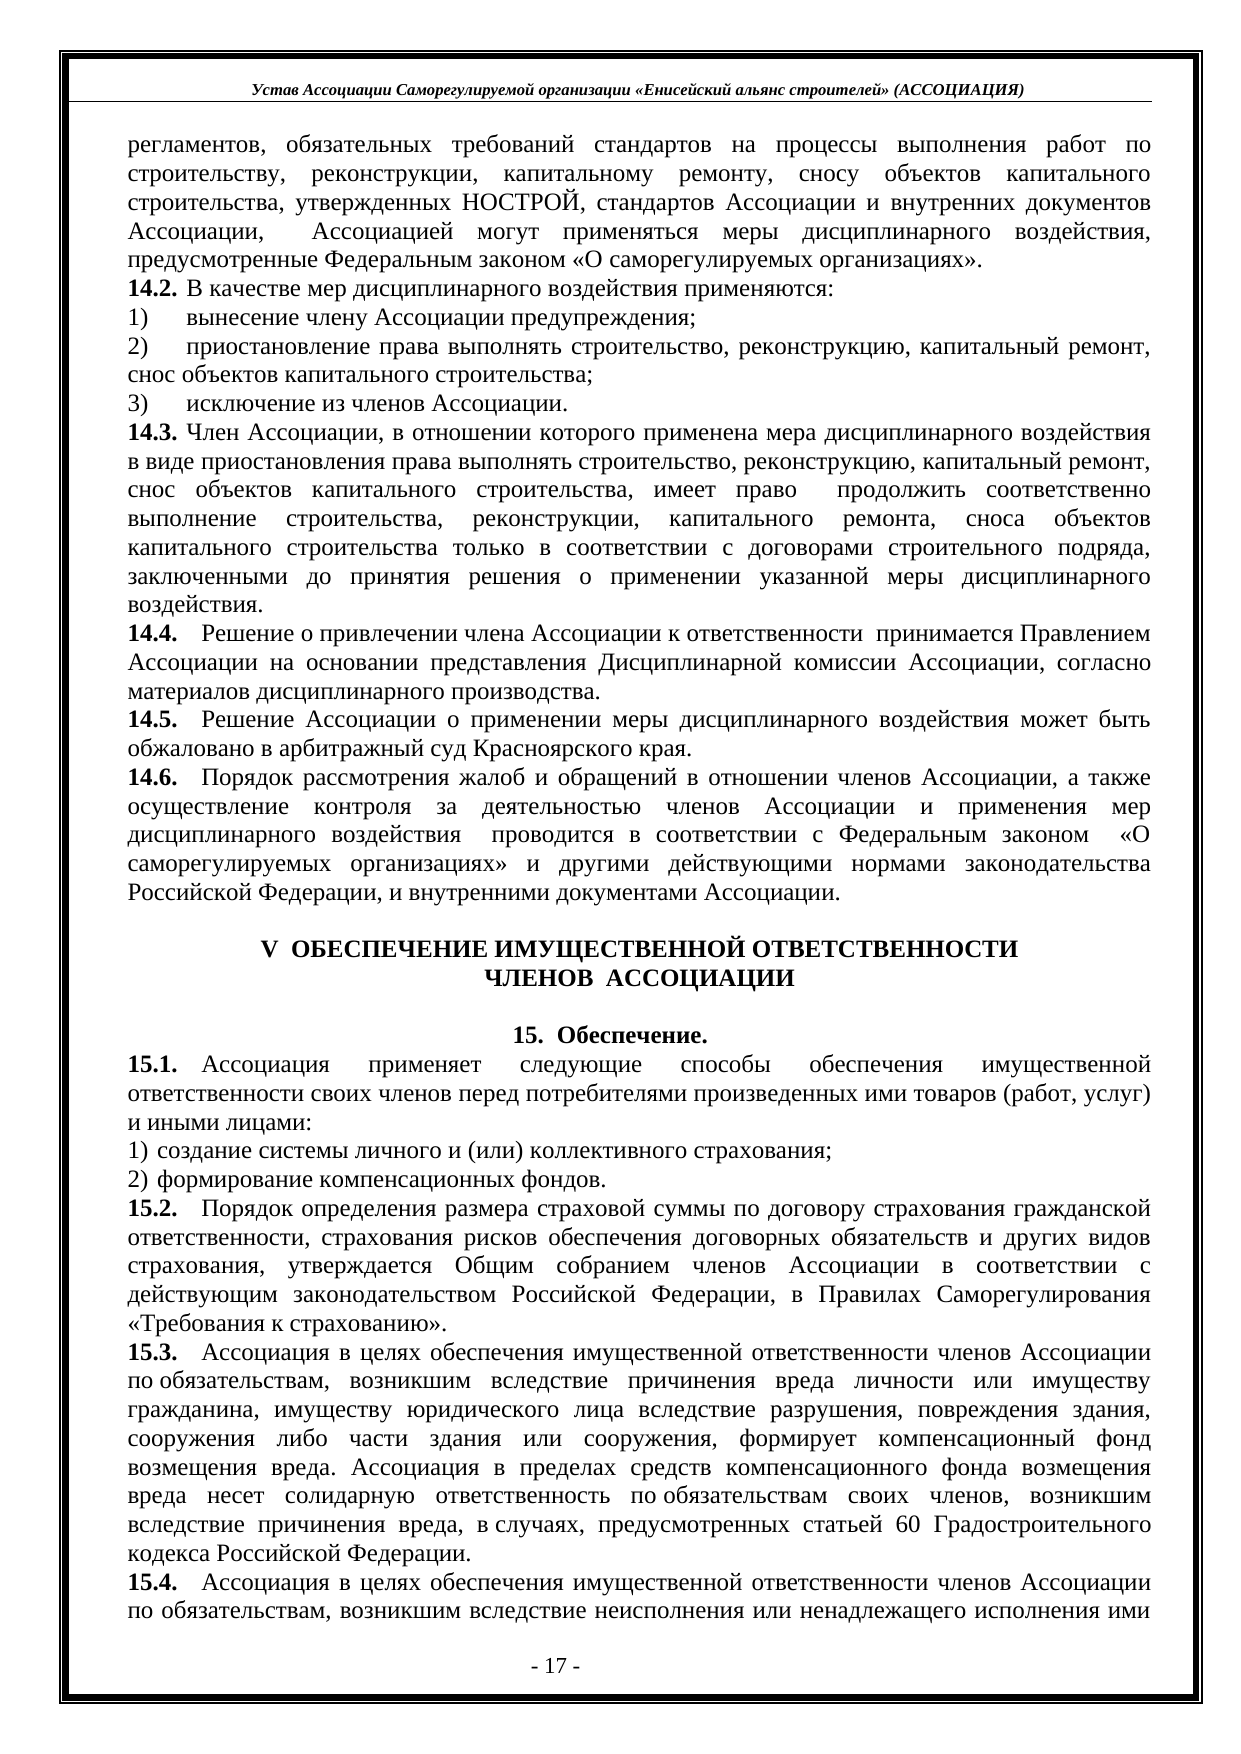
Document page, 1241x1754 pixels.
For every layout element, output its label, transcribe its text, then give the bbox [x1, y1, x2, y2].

list вынесение члену Ассоциации предупреждения; [127, 302, 1152, 331]
list приостановление права выполнять строительство, реконструкцию, капитальный ремонт, снос объектов капитального строительства; [127, 331, 1152, 388]
list Порядок определения размера страховой суммы по договору страхования гражданской ответственности, страхования рисков обеспечения договорных обязательств и других видов страхования, утверждается Общим собранием членов Ассоциации в соответствии с действующим законодательством Российской Федерации, в Правилах Саморегулирования «Требования к страхованию». [127, 1193, 1152, 1337]
list Решение Ассоциации о применении меры дисциплинарного воздействия может быть обжаловано в арбитражный суд Красноярского края. [127, 704, 1152, 762]
list Порядок рассмотрения жалоб и обращений в отношении членов Ассоциации, а также осуществление контроля за деятельностью членов Ассоциации и применения мер дисциплинарного воздействия проводится в соответствии с Федеральным законом «О саморегулируемых организациях» и другими действующими нормами законодательства Российской Федерации, и внутренними документами Ассоциации. [127, 762, 1152, 906]
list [127, 129, 1152, 273]
list Обеспечение. [69, 1021, 1152, 1049]
list V ОБЕСПЕЧЕНИЕ ИМУЩЕСТВЕННОЙ ОТВЕТСТВЕННОСТИ [127, 934, 1152, 963]
list Ассоциация в целях обеспечения имущественной ответственности членов Ассоциации по обязательствам, возникшим вследствие причинения вреда личности или имуществу гражданина, имуществу юридического лица вследствие разрушения, повреждения здания, сооружения либо части здания или сооружения, формирует компенсационный фонд возмещения вреда. Ассоциация в пределах средств компенсационного фонда возмещения вреда несет солидарную ответственность по обязательствам своих членов, возникшим вследствие причинения вреда, в случаях, предусмотренных статьей 60 Градостроительного кодекса Российской Федерации. [127, 1337, 1152, 1567]
list ЧЛЕНОВ АССОЦИАЦИИ [127, 963, 1152, 992]
list создание системы личного и (или) коллективного страхования; [127, 1136, 1152, 1164]
list В качестве мер дисциплинарного воздействия применяются: [127, 273, 1152, 302]
list Член Ассоциации, в отношении которого применена мера дисциплинарного воздействия в виде приостановления права выполнять строительство, реконструкцию, капитальный ремонт, снос объектов капитального строительства, имеет право продолжить соответственно выполнение строительства, реконструкции, капитального ремонта, сноса объектов капитального строительства только в соответствии с договорами строительного подряда, заключенными до принятия решения о применении указанной меры дисциплинарного воздействия. [127, 417, 1152, 618]
list Ассоциация применяет следующие способы обеспечения имущественной ответственности своих членов перед потребителями произведенных ими товаров (работ, услуг) и иными лицами: [127, 1049, 1152, 1136]
list Решение о привлечении члена Ассоциации к ответственности принимается Правлением Ассоциации на основании представления Дисциплинарной комиссии Ассоциации, согласно материалов дисциплинарного производства. [127, 618, 1152, 704]
list исключение из членов Ассоциации. [127, 388, 1152, 417]
list формирование компенсационных фондов. [127, 1164, 1152, 1193]
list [127, 1567, 1152, 1624]
